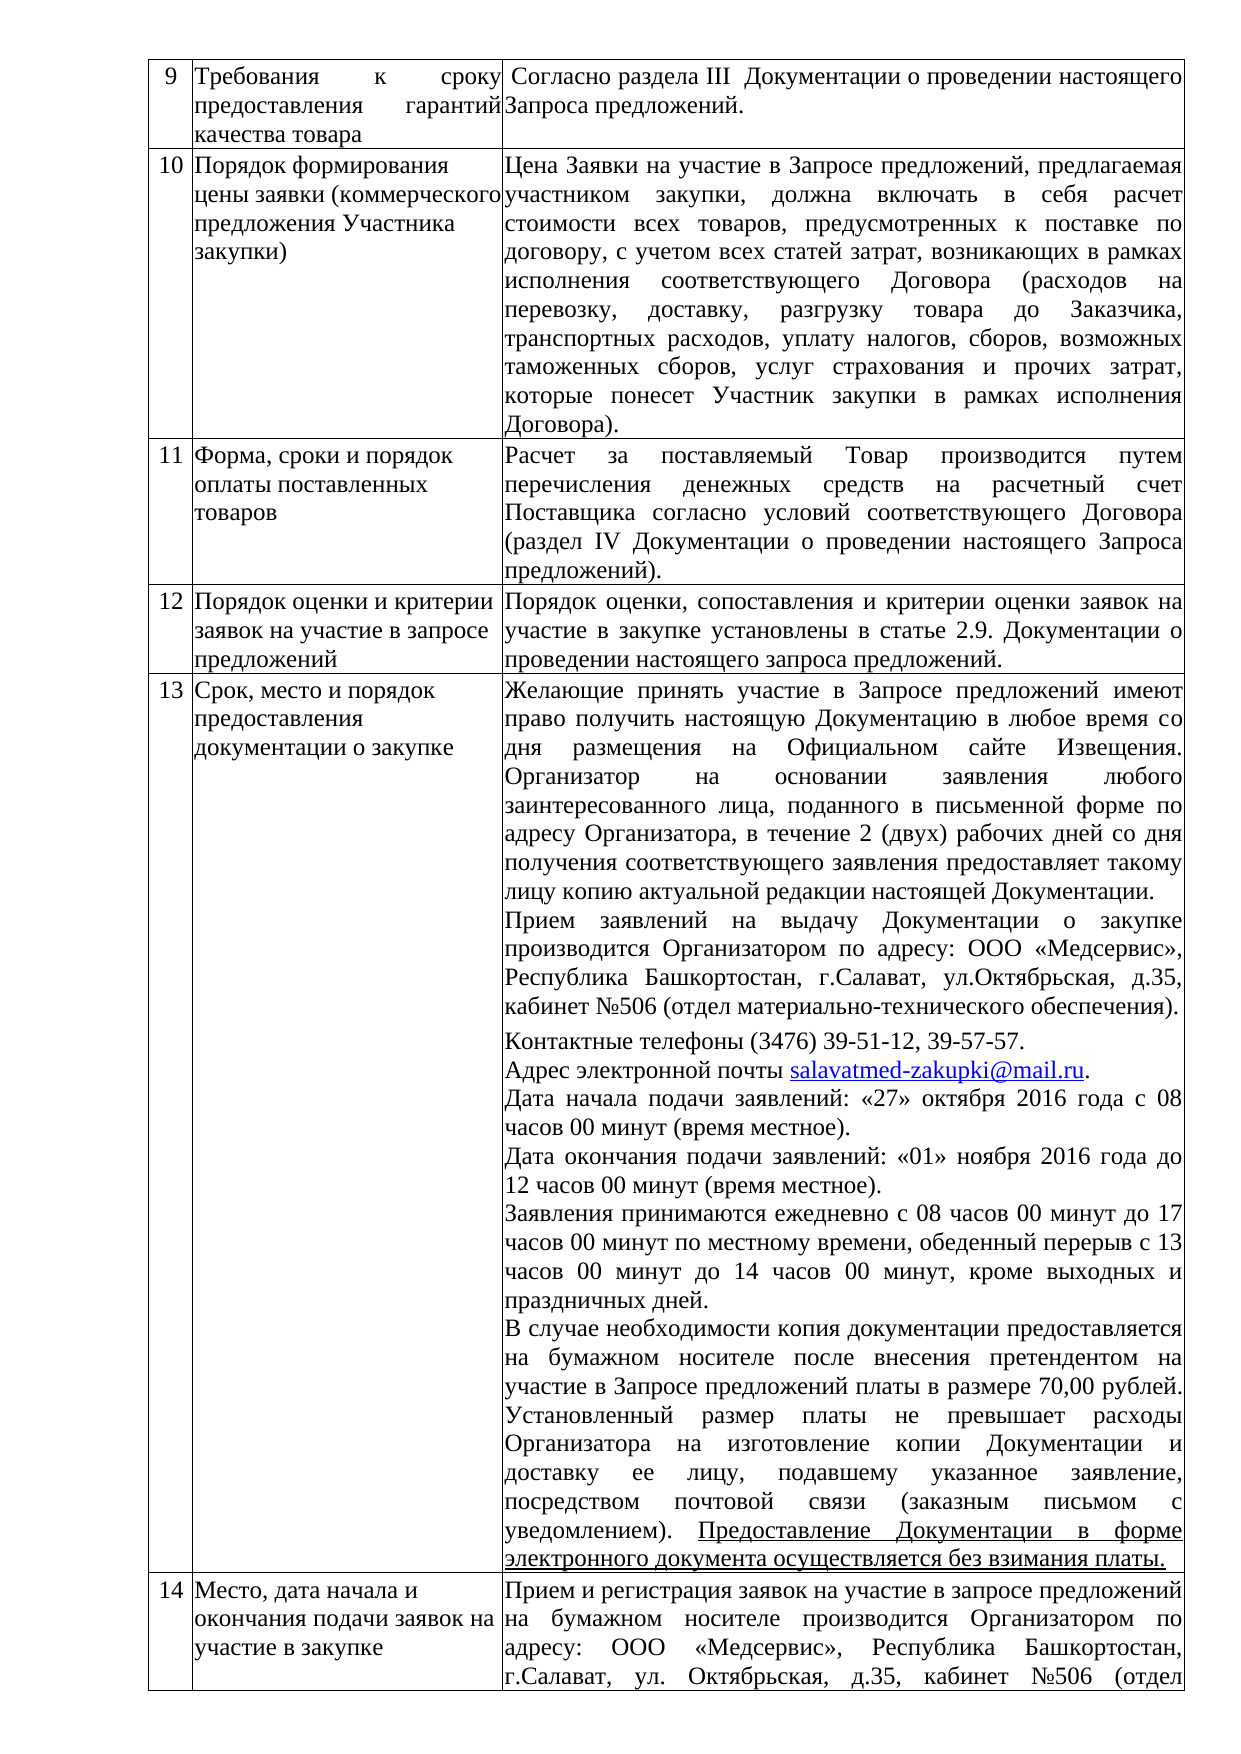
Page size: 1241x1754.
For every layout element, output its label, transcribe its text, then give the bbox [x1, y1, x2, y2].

table_cell 10 [149, 149, 192, 438]
table_cell Желающие принять участие в Запросе предложений имеют право получить настоящую Документацию в любое время со дня размещения на Официальном сайте Извещения. Организатор на основании заявления любого заинтересованного лица, поданного в письменной форме по адресу Организатора, в течение 2 (двух) рабочих дней со дня получения соответствующего заявления предоставляет такому лицу копию актуальной редакции настоящей Документации. Прием заявлений на выдачу Документации о закупке производится Организатором по адресу: ООО «Медсервис», Республика Башкортостан, г.Салават, ул.Октябрьская, д.35, кабинет №506 (отдел материально-технического обеспечения). Контактные телефоны (3476) 39-51-12, 39-57-57. Адрес электронной почты salavatmed-zakupki@mail.ru. Дата начала подачи заявлений: «27» октября 2016 года с 08 часов 00 минут (время местное). Дата окончания подачи заявлений: «01» ноября 2016 года до 12 часов 00 минут (время местное). Заявления принимаются ежедневно с 08 часов 00 минут до 17 часов 00 минут по местному времени, обеденный перерыв с 13 часов 00 минут до 14 часов 00 минут, кроме выходных и праздничных дней. В случае необходимости копия документации предоставляется на бумажном носителе после внесения претендентом на участие в Запросе предложений платы в размере 70,00 рублей. Установленный размер платы не превышает расходы Организатора на изготовление копии Документации и доставку ее лицу, подавшему указанное заявление, посредством почтовой связи (заказным письмом с уведомлением). Предоставление Документации в форме электронного документа осуществляется без взимания платы. [503, 674, 1184, 1572]
table_cell 13 [149, 674, 192, 1572]
table_cell 14 [149, 1573, 192, 1690]
table_cell Порядок оценки, сопоставления и критерии оценки заявок на участие в закупке установлены в статье 2.9. Документации о проведении настоящего запроса предложений. [503, 585, 1184, 672]
table_cell Расчет за поставляемый Товар производится путем перечисления денежных средств на расчетный счет Поставщика согласно условий соответствующего Договора (раздел IV Документации о проведении настоящего Запроса предложений). [503, 439, 1184, 584]
table_cell Форма, сроки и порядок оплаты поставленных товаров [193, 439, 502, 584]
table_cell Срок, место и порядок предоставления документации о закупке [193, 674, 502, 1572]
table_cell Требования к сроку предоставления гарантий качества товара [193, 60, 502, 148]
table_cell 9 [149, 60, 192, 148]
table_cell 11 [149, 439, 192, 584]
table_cell Цена Заявки на участие в Запросе предложений, предлагаемая участником закупки, должна включать в себя расчет стоимости всех товаров, предусмотренных к поставке по договору, с учетом всех статей затрат, возникающих в рамках исполнения соответствующего Договора (расходов на перевозку, доставку, разгрузку товара до Заказчика, транспортных расходов, уплату налогов, сборов, возможных таможенных сборов, услуг страхования и прочих затрат, которые понесет Участник закупки в рамках исполнения Договора). [503, 149, 1184, 438]
table_cell Порядок формирования цены заявки (коммерческого предложения Участника закупки) [193, 149, 502, 438]
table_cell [193, 1573, 502, 1690]
table_cell Порядок оценки и критерии заявок на участие в запросе предложений [193, 585, 502, 672]
table_cell 12 [149, 585, 192, 672]
table_cell Согласно раздела III Документации о проведении настоящего Запроса предложений. [503, 60, 1184, 148]
